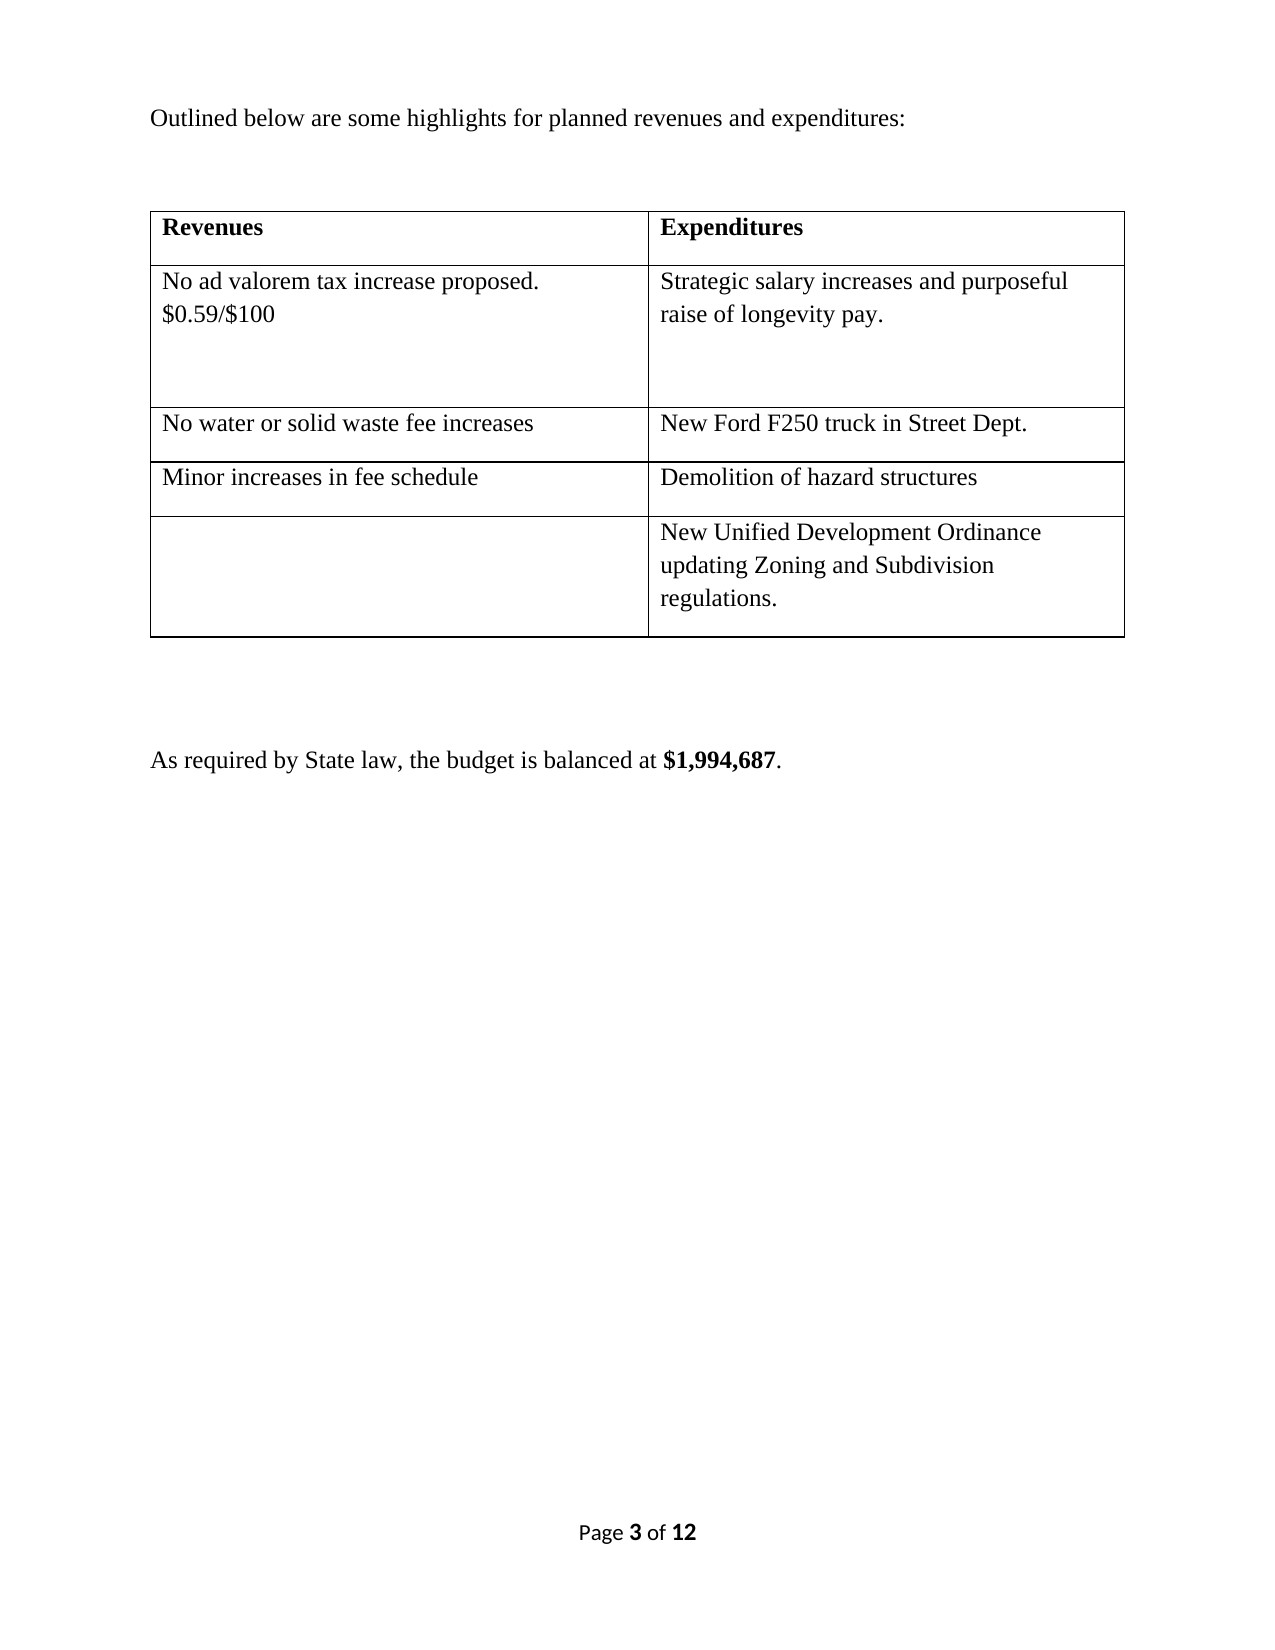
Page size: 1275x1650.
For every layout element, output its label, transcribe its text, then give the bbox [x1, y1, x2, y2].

text As required by State law, the budget is balanced at $1,994,687. [150, 745, 1125, 774]
table_header Revenues [151, 212, 648, 265]
table_cell New Ford F250 truck in Street Dept. [649, 408, 1124, 461]
table_cell No water or solid waste fee increases [151, 408, 648, 461]
table_cell [151, 517, 648, 636]
table_cell Demolition of hazard structures [649, 463, 1124, 516]
table_cell Strategic salary increases and purposeful raise of longevity pay. [649, 266, 1124, 407]
table_header Expenditures [649, 212, 1124, 265]
table_cell Minor increases in fee schedule [151, 463, 648, 516]
table_cell No ad valorem tax increase proposed. $0.59/$100 [151, 266, 648, 407]
text Outlined below are some highlights for planned revenues and expenditures: [150, 103, 1125, 132]
table_cell New Unified Development Ordinance updating Zoning and Subdivision regulations. [649, 517, 1124, 636]
